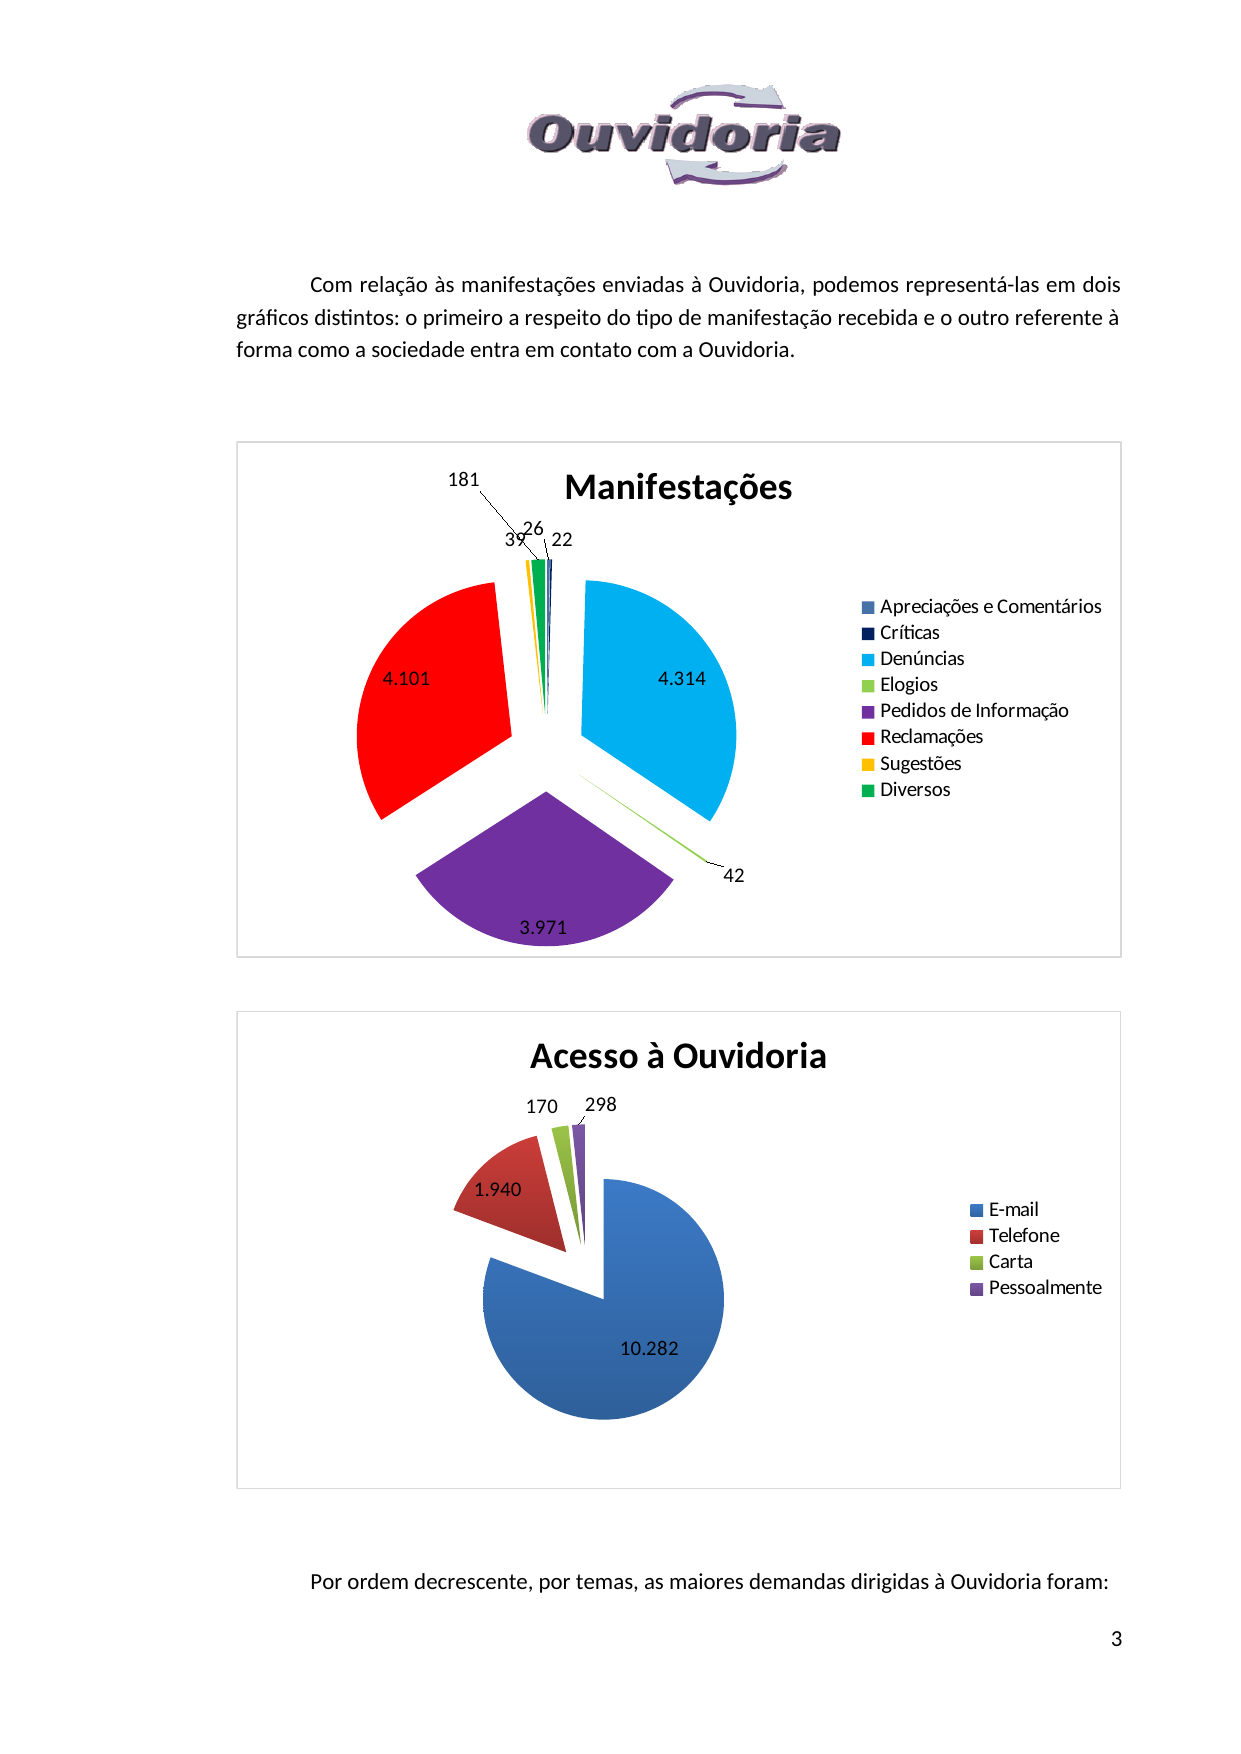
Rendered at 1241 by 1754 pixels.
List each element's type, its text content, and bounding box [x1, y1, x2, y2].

text Por ordem decrescente, por temas, as maiores demandas dirigidas à Ouvidoria foram: [236, 1567, 1122, 1595]
picture [480, 73, 879, 190]
text Com relação às manifestações enviadas à Ouvidoria, podemos representá-las em dois gráficos distintos: o primeiro a respeito do tipo de manifestação recebida e o outro referente à forma como a sociedade entra em contato com a Ouvidoria. [236, 271, 1122, 363]
